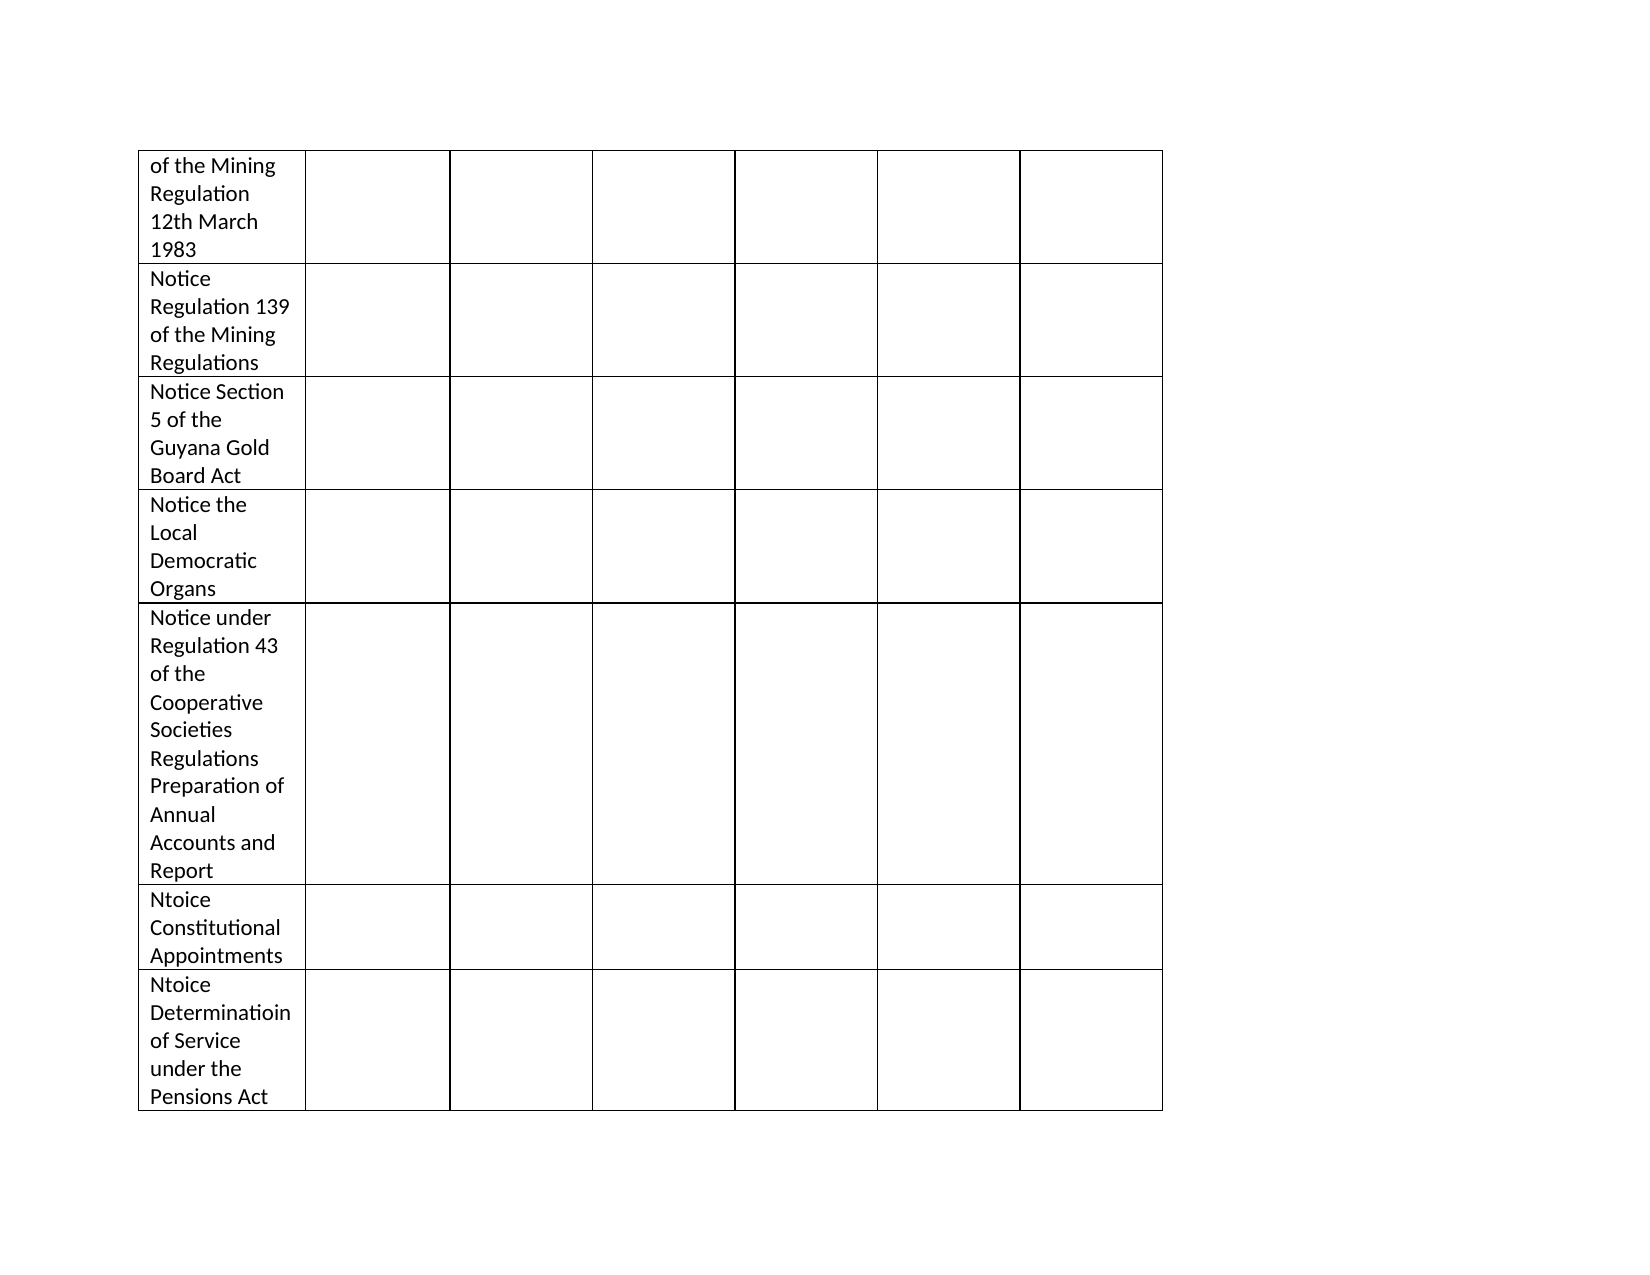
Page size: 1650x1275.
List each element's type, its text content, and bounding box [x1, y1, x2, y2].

table_cell [451, 377, 592, 489]
table_cell [451, 604, 592, 884]
table_cell [306, 377, 449, 489]
table_cell [878, 264, 1019, 376]
table_cell [593, 604, 734, 884]
table_cell [593, 151, 734, 263]
table_cell [306, 151, 449, 263]
table_cell [593, 885, 734, 969]
table_cell [306, 604, 449, 884]
table_cell Notice Section 5 of the Guyana Gold Board Act [139, 377, 305, 489]
table_cell [593, 264, 734, 376]
table_cell [736, 490, 877, 602]
table_cell [1021, 377, 1162, 489]
table_cell [306, 885, 449, 969]
table_cell [306, 264, 449, 376]
table_cell [451, 490, 592, 602]
table_cell [451, 264, 592, 376]
table_cell [1021, 970, 1162, 1110]
table_cell Notice Regulation 139 of the Mining Regulations [139, 264, 305, 376]
table_cell [878, 970, 1019, 1110]
table_cell [736, 264, 877, 376]
table_cell [306, 970, 449, 1110]
table_cell [1021, 151, 1162, 263]
table_cell [878, 604, 1019, 884]
table_cell [1021, 604, 1162, 884]
table_cell Notice under Regulation 43 of the Cooperative Societies Regulations Preparation of Annual Accounts and Report [139, 604, 305, 884]
table_cell [878, 490, 1019, 602]
table_cell [878, 151, 1019, 263]
table_cell [736, 970, 877, 1110]
table_cell [736, 377, 877, 489]
table_cell [736, 604, 877, 884]
table_cell [593, 490, 734, 602]
table_cell [451, 151, 592, 263]
table_cell [878, 377, 1019, 489]
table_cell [139, 151, 305, 263]
table_cell [878, 885, 1019, 969]
table_cell [1021, 885, 1162, 969]
table_cell [736, 151, 877, 263]
table_cell [593, 377, 734, 489]
table_cell [1021, 264, 1162, 376]
table_cell [451, 885, 592, 969]
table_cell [139, 970, 305, 1110]
table_cell Ntoice Constitutional Appointments [139, 885, 305, 969]
table_cell [736, 885, 877, 969]
table_cell [451, 970, 592, 1110]
table_cell [306, 490, 449, 602]
table_cell [1021, 490, 1162, 602]
table_cell Notice the Local Democratic Organs [139, 490, 305, 602]
table_cell [593, 970, 734, 1110]
